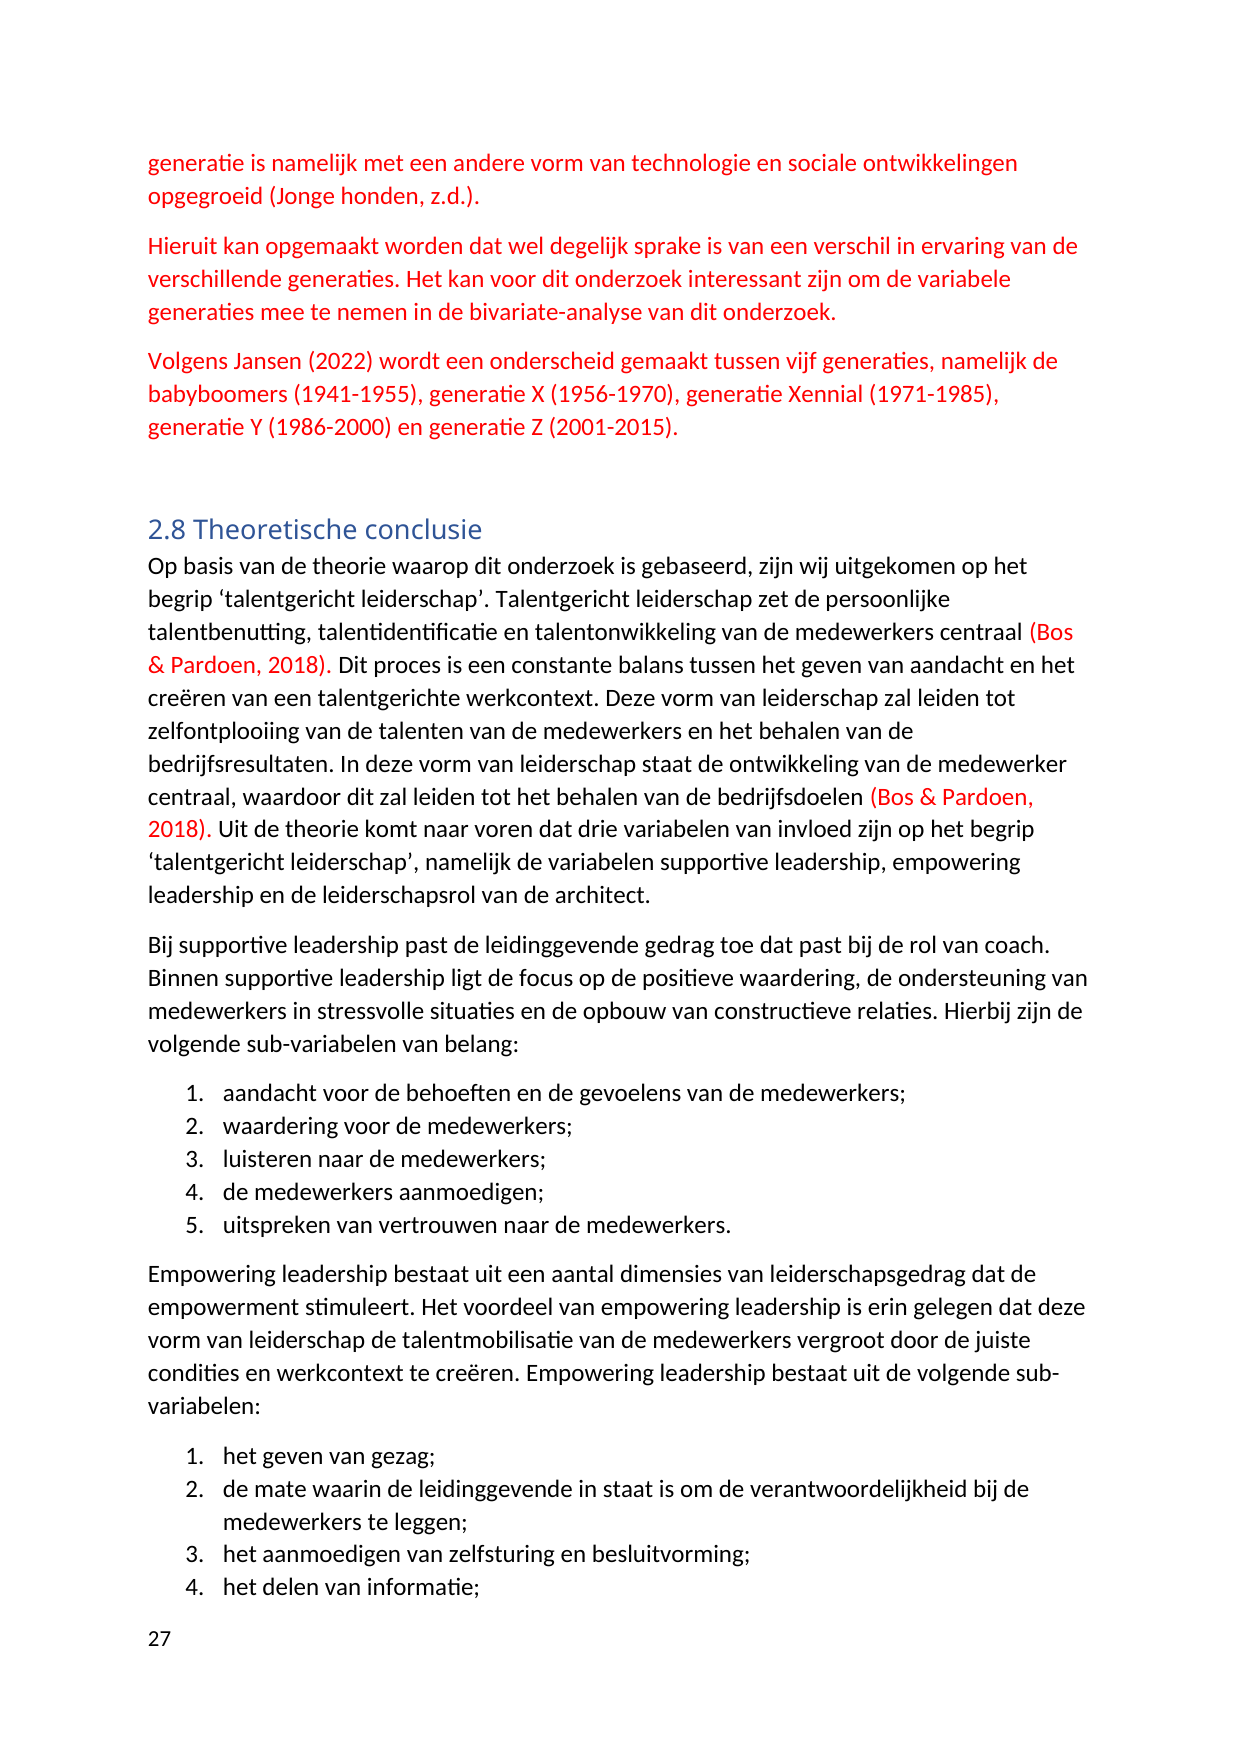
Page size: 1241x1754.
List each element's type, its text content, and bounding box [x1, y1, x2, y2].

subtitle 2.8 Theoretische conclusie [148, 511, 1093, 547]
text Empowering leadership bestaat uit een aantal dimensies van leiderschapsgedrag dat de empowerment stimuleert. Het voordeel van empowering leadership is erin gelegen dat deze vorm van leiderschap de talentmobilisatie van de medewerkers vergroot door de juiste condities en werkcontext te creëren. Empowering leadership bestaat uit de volgende sub-variabelen: [148, 1259, 1093, 1421]
list de mate waarin de leidinggevende in staat is om de verantwoordelijkheid bij de medewerkers te leggen; [185, 1473, 1093, 1536]
text Hieruit kan opgemaakt worden dat wel degelijk sprake is van een verschil in ervaring van de verschillende generaties. Het kan voor dit onderzoek interessant zijn om de variabele generaties mee te nemen in de bivariate-analyse van dit onderzoek. [148, 230, 1093, 326]
list luisteren naar de medewerkers; [185, 1143, 1093, 1174]
list het aanmoedigen van zelfsturing en besluitvorming; [185, 1539, 1093, 1569]
text Bij supportive leadership past de leidinggevende gedrag toe dat past bij de rol van coach. Binnen supportive leadership ligt de focus op de positieve waardering, de ondersteuning van medewerkers in stressvolle situaties en de opbouw van constructieve relaties. Hierbij zijn de volgende sub-variabelen van belang: [148, 929, 1093, 1058]
list waardering voor de medewerkers; [185, 1110, 1093, 1141]
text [148, 148, 1093, 211]
list aandacht voor de behoeften en de gevoelens van de medewerkers; [185, 1077, 1093, 1108]
list het geven van gezag; [185, 1440, 1093, 1470]
text Op basis van de theorie waarop dit onderzoek is gebaseerd, zijn wij uitgekomen op het begrip ‘talentgericht leiderschap’. Talentgericht leiderschap zet de persoonlijke talentbenutting, talentidentificatie en talentonwikkeling van de medewerkers centraal (Bos & Pardoen, 2018). Dit proces is een constante balans tussen het geven van aandacht en het creëren van een talentgerichte werkcontext. Deze vorm van leiderschap zal leiden tot zelfontplooiing van de talenten van de medewerkers en het behalen van de bedrijfsresultaten. In deze vorm van leiderschap staat de ontwikkeling van de medewerker centraal, waardoor dit zal leiden tot het behalen van de bedrijfsdoelen (Bos & Pardoen, 2018). Uit de theorie komt naar voren dat drie variabelen van invloed zijn op het begrip ‘talentgericht leiderschap’, namelijk de variabelen supportive leadership, empowering leadership en de leiderschapsrol van de architect. [148, 550, 1093, 910]
list het delen van informatie; [185, 1572, 1093, 1602]
list de medewerkers aanmoedigen; [185, 1176, 1093, 1207]
text Volgens Jansen (2022) wordt een onderscheid gemaakt tussen vijf generaties, namelijk de babyboomers (1941-1955), generatie X (1956-1970), generatie Xennial (1971-1985), generatie Y (1986-2000) en generatie Z (2001-2015). [148, 346, 1093, 442]
list uitspreken van vertrouwen naar de medewerkers. [185, 1209, 1093, 1239]
